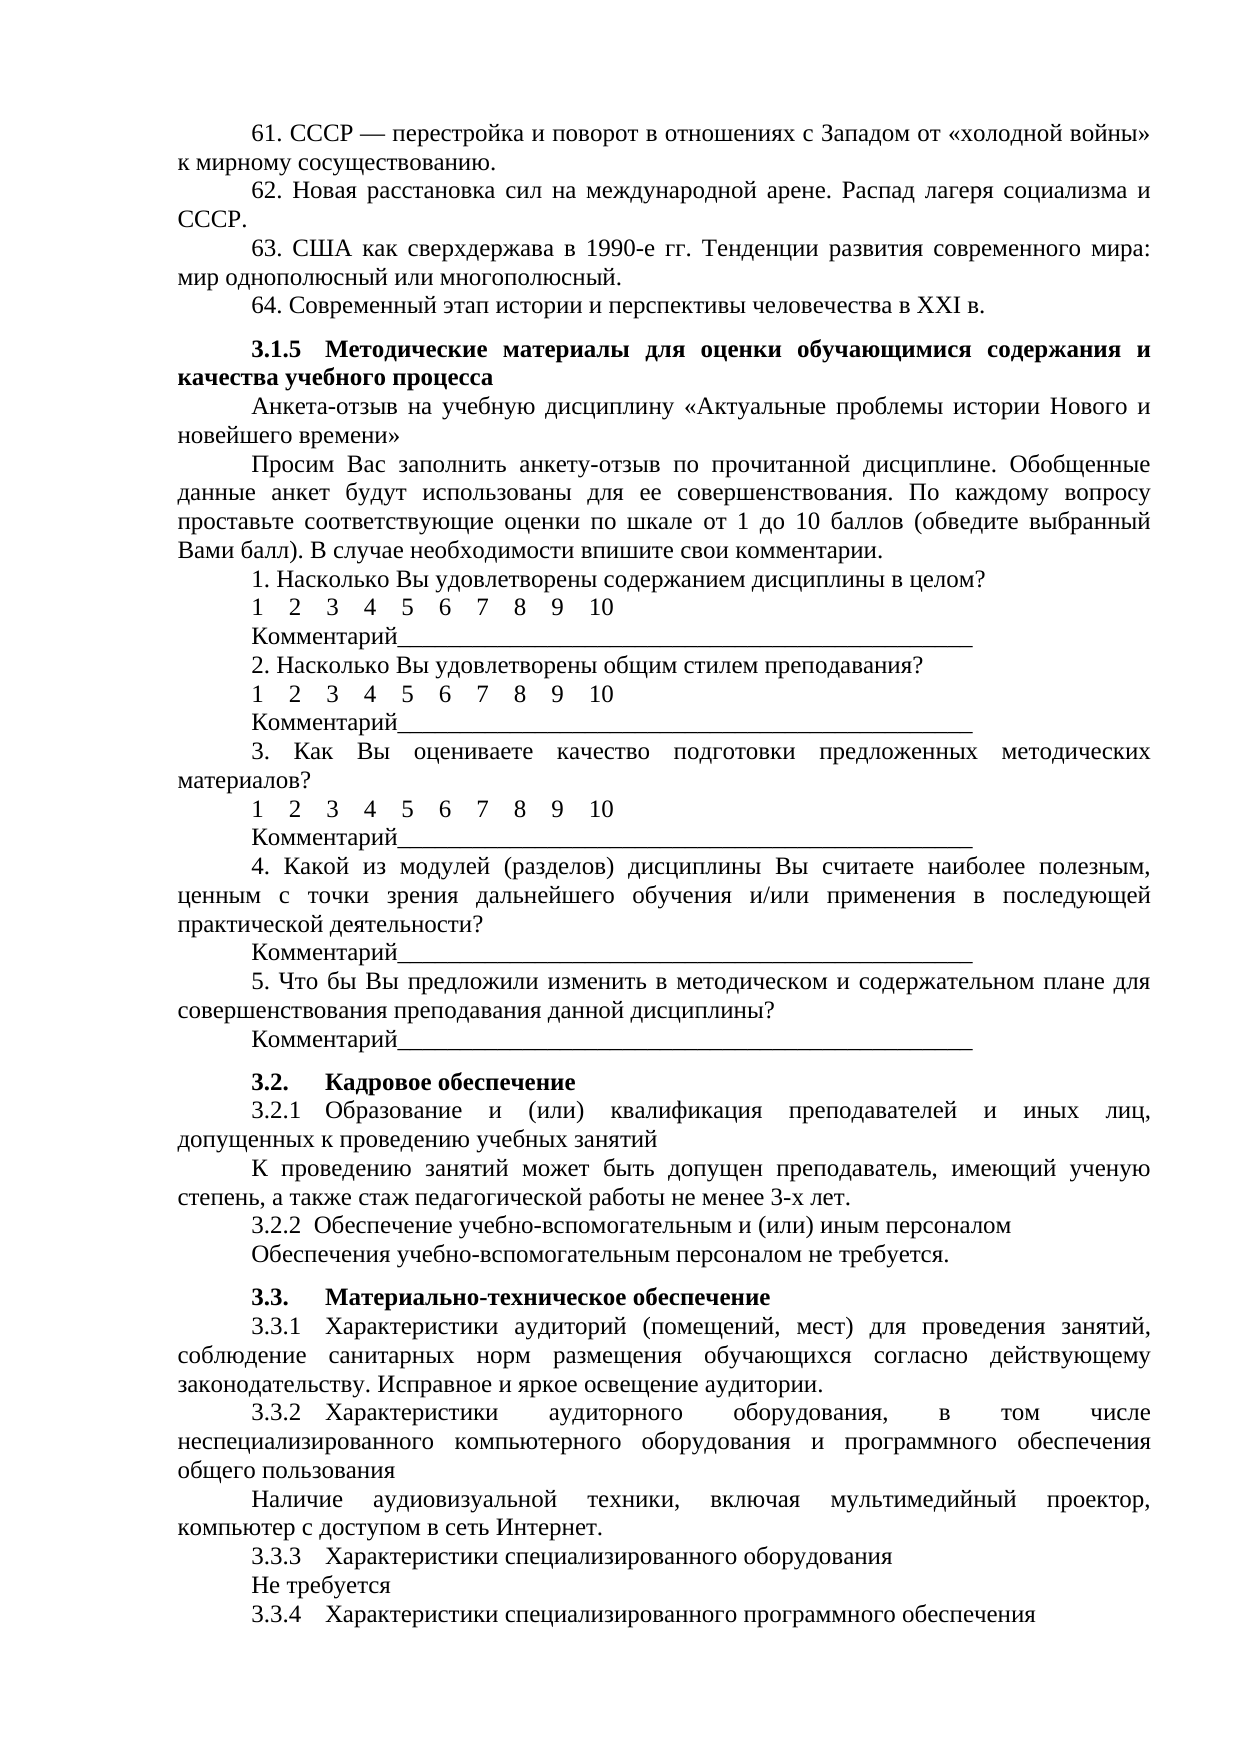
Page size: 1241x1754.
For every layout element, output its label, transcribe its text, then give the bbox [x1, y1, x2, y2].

text К проведению занятий может быть допущен преподаватель, имеющий ученую степень, а также стаж педагогической работы не менее 3-х лет. [177, 1153, 1152, 1211]
text Комментарий______________________________________________ [177, 1024, 1152, 1052]
text Наличие аудиовизуальной техники, включая мультимедийный проектор, компьютер с доступом в сеть Интернет. [177, 1484, 1152, 1541]
text 3.2.1 Образование и (или) квалификация преподавателей и иных лиц, допущенных к проведению учебных занятий [177, 1096, 1152, 1153]
text 63. США как сверхдержава в 1990-е гг. Тенденции развития современного мира: мир однополюсный или многополюсный. [177, 233, 1152, 291]
text 62. Новая расстановка сил на международной арене. Распад лагеря социализма и СССР. [177, 176, 1152, 233]
text 61. СССР — перестройка и поворот в отношениях с Западом от «холодной войны» к мирному сосуществованию. [177, 118, 1152, 176]
text Комментарий______________________________________________ [177, 822, 1152, 851]
text 3.3. Материально-техническое обеспечение [177, 1282, 1152, 1311]
text Обеспечения учебно-вспомогательным персоналом не требуется. [177, 1239, 1152, 1268]
text Комментарий______________________________________________ [177, 707, 1152, 736]
text Просим Вас заполнить анкету-отзыв по прочитанной дисциплине. Обобщенные данные анкет будут использованы для ее совершенствования. По каждому вопросу проставьте соответствующие оценки по шкале от 1 до 10 баллов (обведите выбранный Вами балл). В случае необходимости впишите свои комментарии. [177, 449, 1152, 564]
text 2. Насколько Вы удовлетворены общим стилем преподавания? [177, 650, 1152, 679]
text 3.2.2 Обеспечение учебно-вспомогательным и (или) иным персоналом [177, 1211, 1152, 1239]
text 1 2 3 4 5 6 7 8 9 10 [177, 679, 1152, 707]
text 3.3.1 Характеристики аудиторий (помещений, мест) для проведения занятий, соблюдение санитарных норм размещения обучающихся согласно действующему законодательству. Исправное и яркое освещение аудитории. [177, 1311, 1152, 1397]
text 1. Насколько Вы удовлетворены содержанием дисциплины в целом? [177, 564, 1152, 592]
text Не требуется [177, 1570, 1152, 1599]
text 3.3.2 Характеристики аудиторного оборудования, в том числе неспециализированного компьютерного оборудования и программного обеспечения общего пользования [177, 1397, 1152, 1484]
text 1 2 3 4 5 6 7 8 9 10 [177, 592, 1152, 621]
text 3.3.4 Характеристики специализированного программного обеспечения [177, 1599, 1152, 1627]
text 3. Как Вы оцениваете качество подготовки предложенных методических материалов? [177, 736, 1152, 794]
text 1 2 3 4 5 6 7 8 9 10 [177, 794, 1152, 822]
text Анкета-отзыв на учебную дисциплину «Актуальные проблемы истории Нового и новейшего времени» [177, 391, 1152, 449]
text 3.2. Кадровое обеспечение [177, 1067, 1152, 1096]
text 3.3.3 Характеристики специализированного оборудования [177, 1541, 1152, 1570]
text 64. Современный этап истории и перспективы человечества в XXI в. [177, 291, 1152, 319]
text Комментарий______________________________________________ [177, 937, 1152, 966]
text Комментарий______________________________________________ [177, 621, 1152, 650]
text 5. Что бы Вы предложили изменить в методическом и содержательном плане для совершенствования преподавания данной дисциплины? [177, 966, 1152, 1024]
text 3.1.5 Методические материалы для оценки обучающимися содержания и качества учебного процесса [177, 334, 1152, 391]
text 4. Какой из модулей (разделов) дисциплины Вы считаете наиболее полезным, ценным с точки зрения дальнейшего обучения и/или применения в последующей практической деятельности? [177, 851, 1152, 937]
